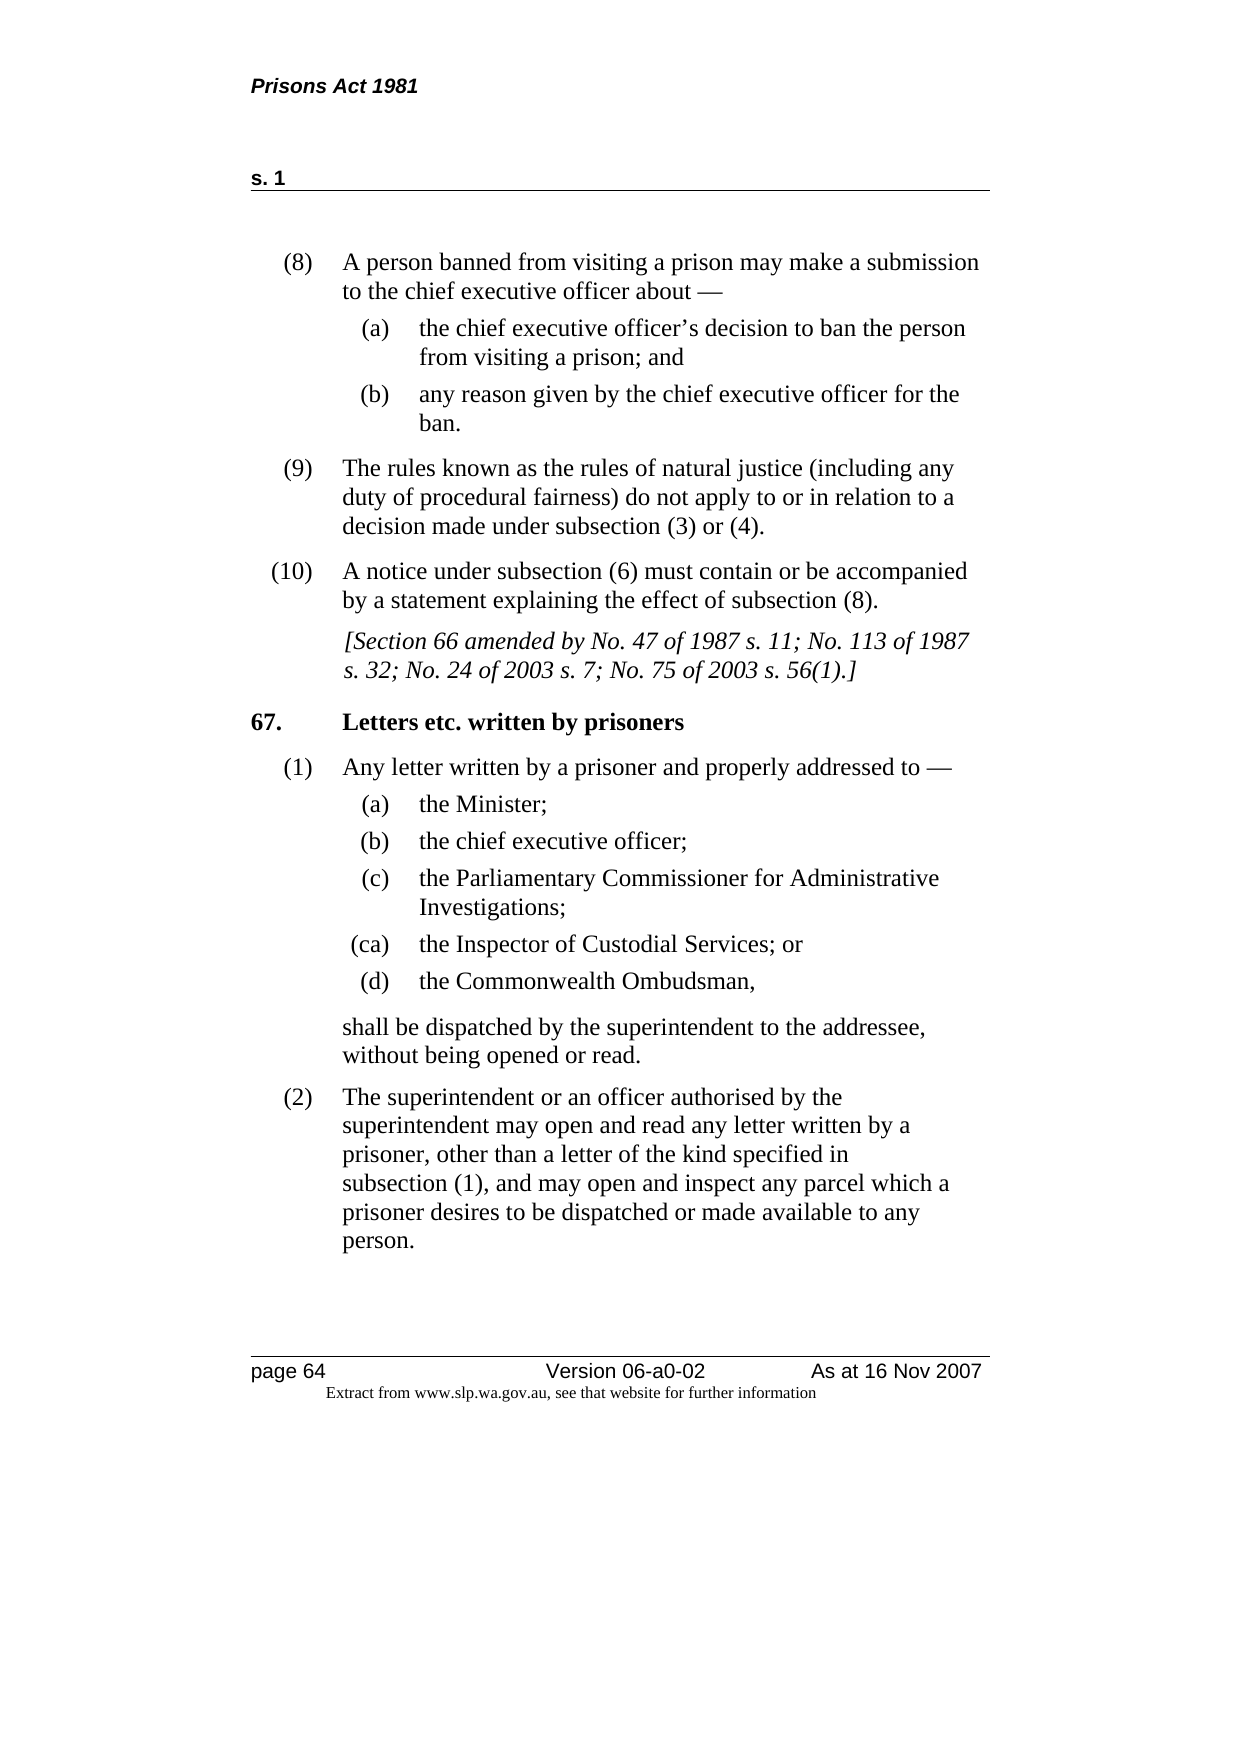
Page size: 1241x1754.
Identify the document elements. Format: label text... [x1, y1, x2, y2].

text (8) A person banned from visiting a prison may make a submission to the chief executive officer about — [251, 247, 990, 305]
text [Section 66 amended by No. 47 of 1987 s. 11; No. 113 of 1987 s. 32; No. 24 of 2003 s. 7; No. 75 of 2003 s. 56(1).] [251, 626, 990, 684]
text (ca) the Inspector of Custodial Services; or [251, 929, 990, 958]
text shall be dispatched by the superintendent to the addressee, without being opened or read. [251, 1012, 990, 1069]
text (b) the chief executive officer; [251, 826, 990, 855]
text (b) any reason given by the chief executive officer for the ban. [251, 379, 990, 437]
text (d) the Commonwealth Ombudsman, [251, 966, 990, 995]
text (c) the Parliamentary Commissioner for Administrative Investigations; [251, 863, 990, 921]
text (9) The rules known as the rules of natural justice (including any duty of procedural fairness) do not apply to or in relation to a decision made under subsection (3) or (4). [251, 453, 990, 539]
text (10) A notice under subsection (6) must contain or be accompanied by a statement explaining the effect of subsection (8). [251, 556, 990, 614]
text (2) The superintendent or an officer authorised by the superintendent may open and read any letter written by a prisoner, other than a letter of the kind specified in subsection (1), and may open and inspect any parcel which a prisoner desires to be dispatched or made available to any person. [251, 1082, 990, 1254]
subtitle 67. Letters etc. written by prisoners [251, 707, 990, 735]
text (a) the Minister; [251, 789, 990, 818]
text (a) the chief executive officer’s decision to ban the person from visiting a prison; and [251, 313, 990, 371]
text (1) Any letter written by a prisoner and properly addressed to — [251, 752, 990, 781]
